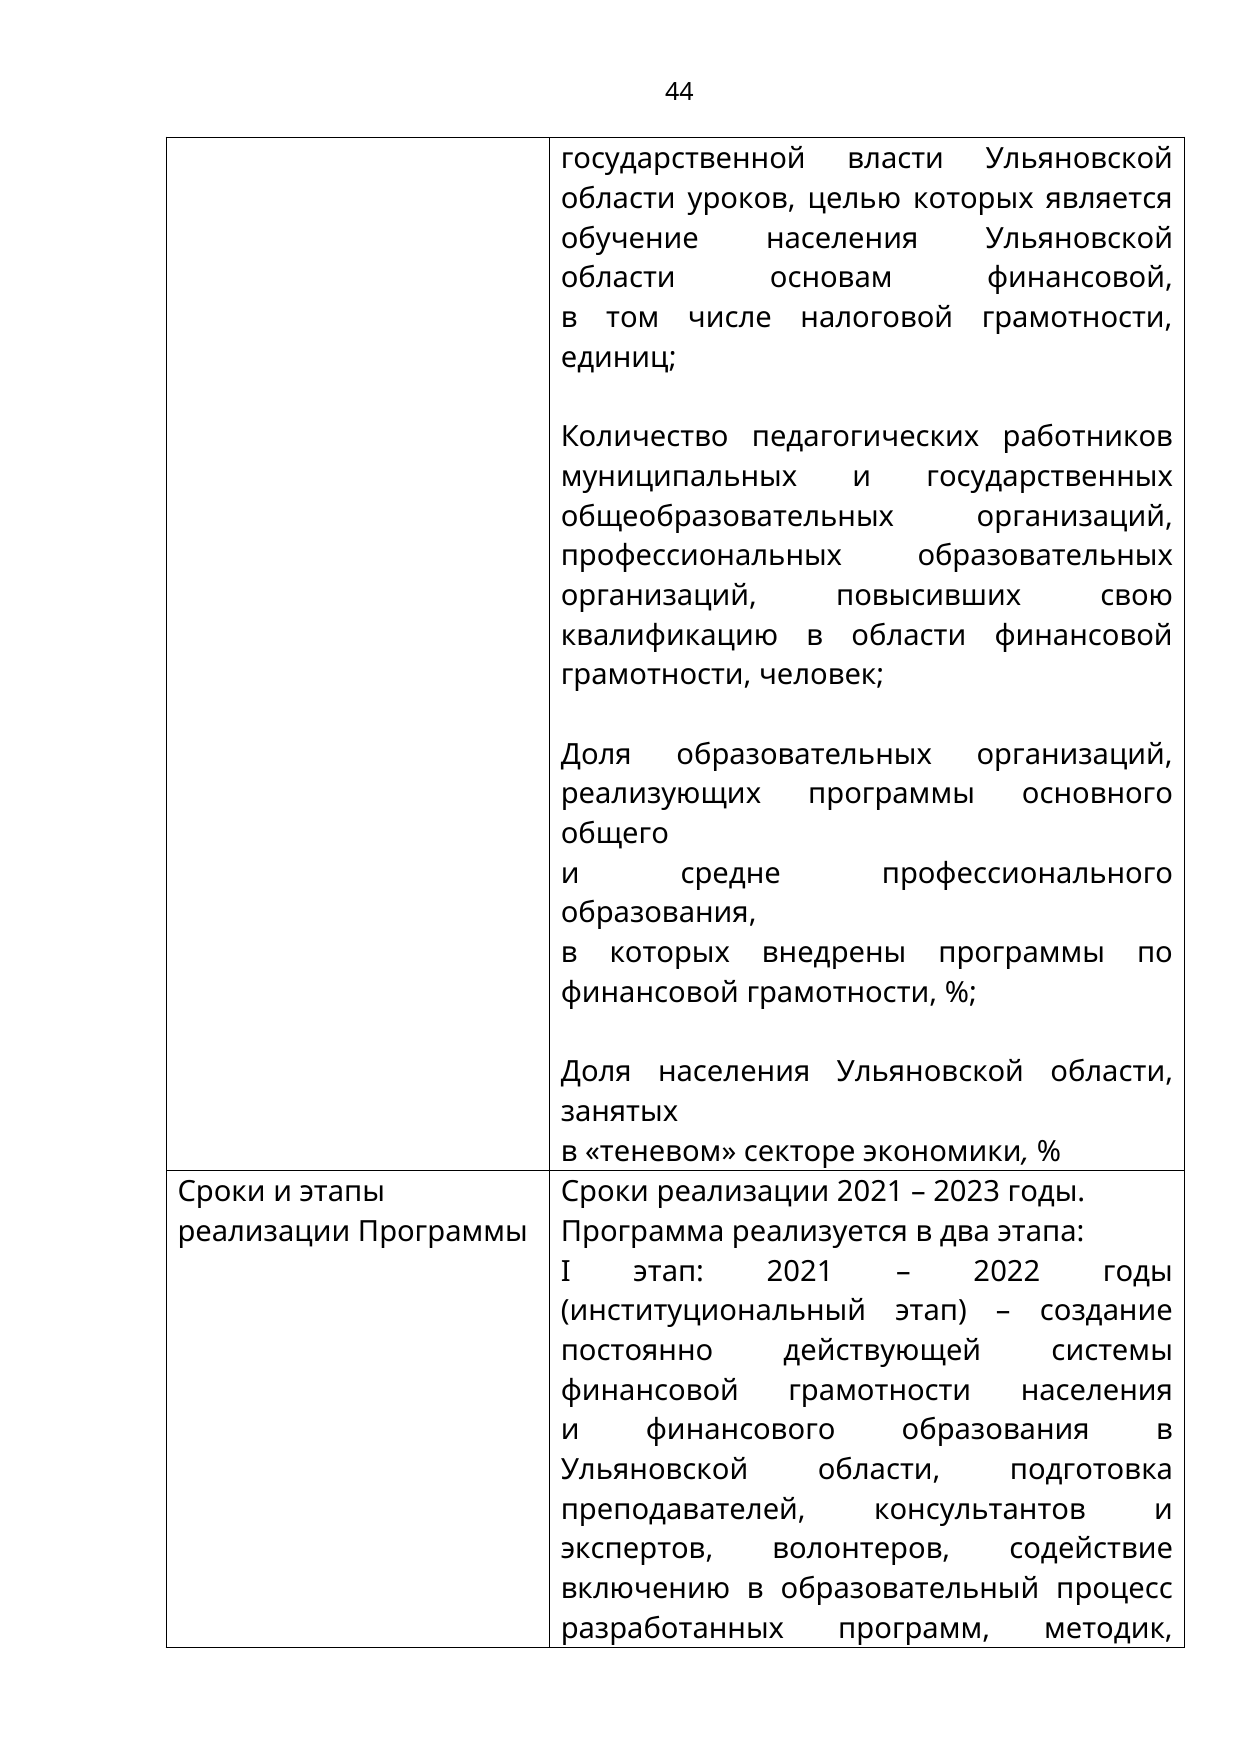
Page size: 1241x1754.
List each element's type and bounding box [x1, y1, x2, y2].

table_cell [550, 138, 1184, 1169]
table_cell [167, 1171, 549, 1647]
table_cell [167, 138, 549, 1169]
table_cell [550, 1171, 1184, 1647]
